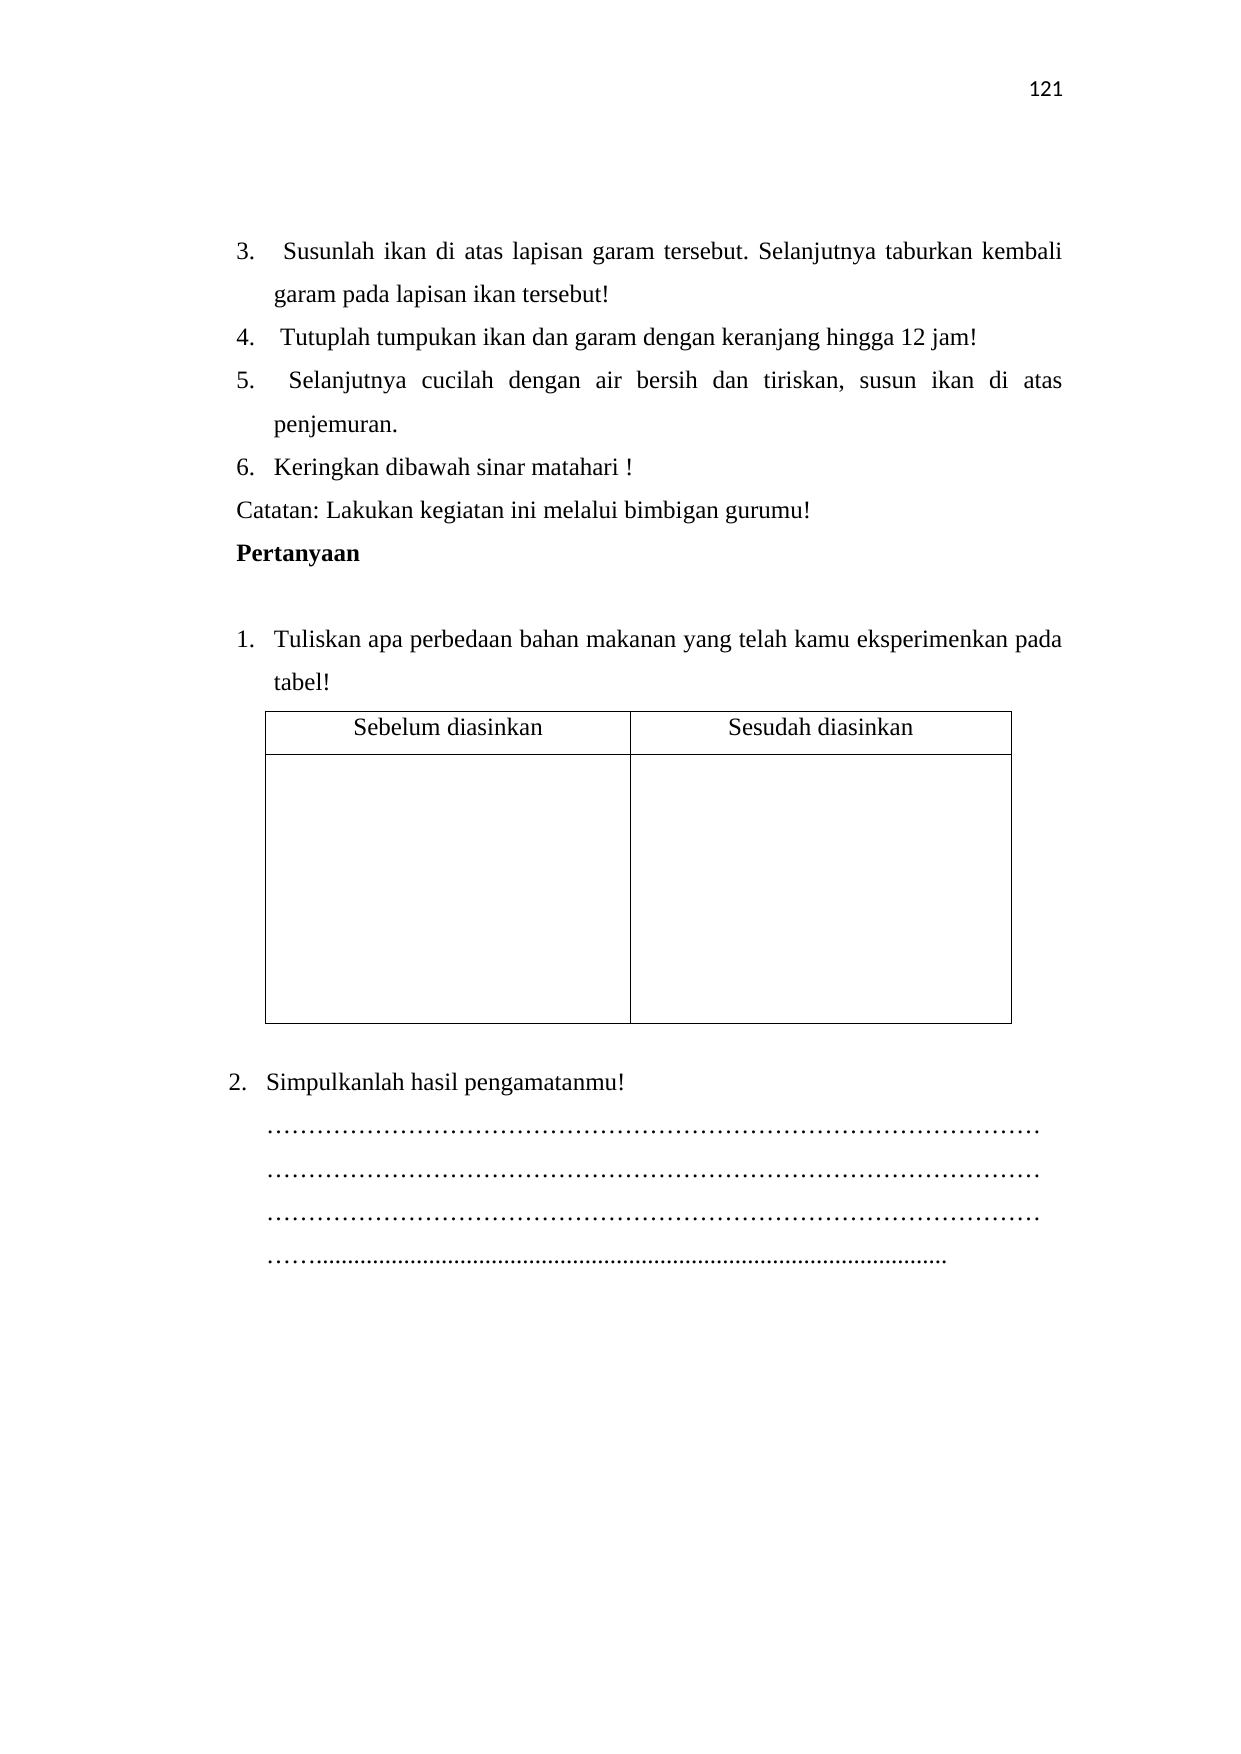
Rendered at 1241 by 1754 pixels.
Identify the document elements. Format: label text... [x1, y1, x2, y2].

text Pertanyaan [236, 538, 1063, 567]
table_cell [266, 755, 630, 1023]
table_header Sebelum diasinkan [266, 712, 630, 753]
list Susunlah ikan di atas lapisan garam tersebut. Selanjutnya taburkan kembali garam pada lapisan ikan tersebut! [236, 236, 1063, 308]
table_header Sesudah diasinkan [631, 712, 1011, 753]
list Selanjutnya cucilah dengan air bersih dan tiriskan, susun ikan di atas penjemuran. [236, 366, 1063, 437]
list ……………………………………………………………………………………………………………………………………………………………………………………………………………………………………………………………..................................................................................................... [266, 1111, 1063, 1269]
text Catatan: Lakukan kegiatan ini melalui bimbigan gurumu! [236, 495, 1063, 524]
table_cell [631, 755, 1011, 1023]
list Keringkan dibawah sinar matahari ! [236, 452, 1063, 481]
list Simpulkanlah hasil pengamatanmu! [228, 1067, 1063, 1096]
list Tutuplah tumpukan ikan dan garam dengan keranjang hingga 12 jam! [236, 322, 1063, 351]
list Tuliskan apa perbedaan bahan makanan yang telah kamu eksperimenkan pada tabel! [236, 624, 1063, 696]
